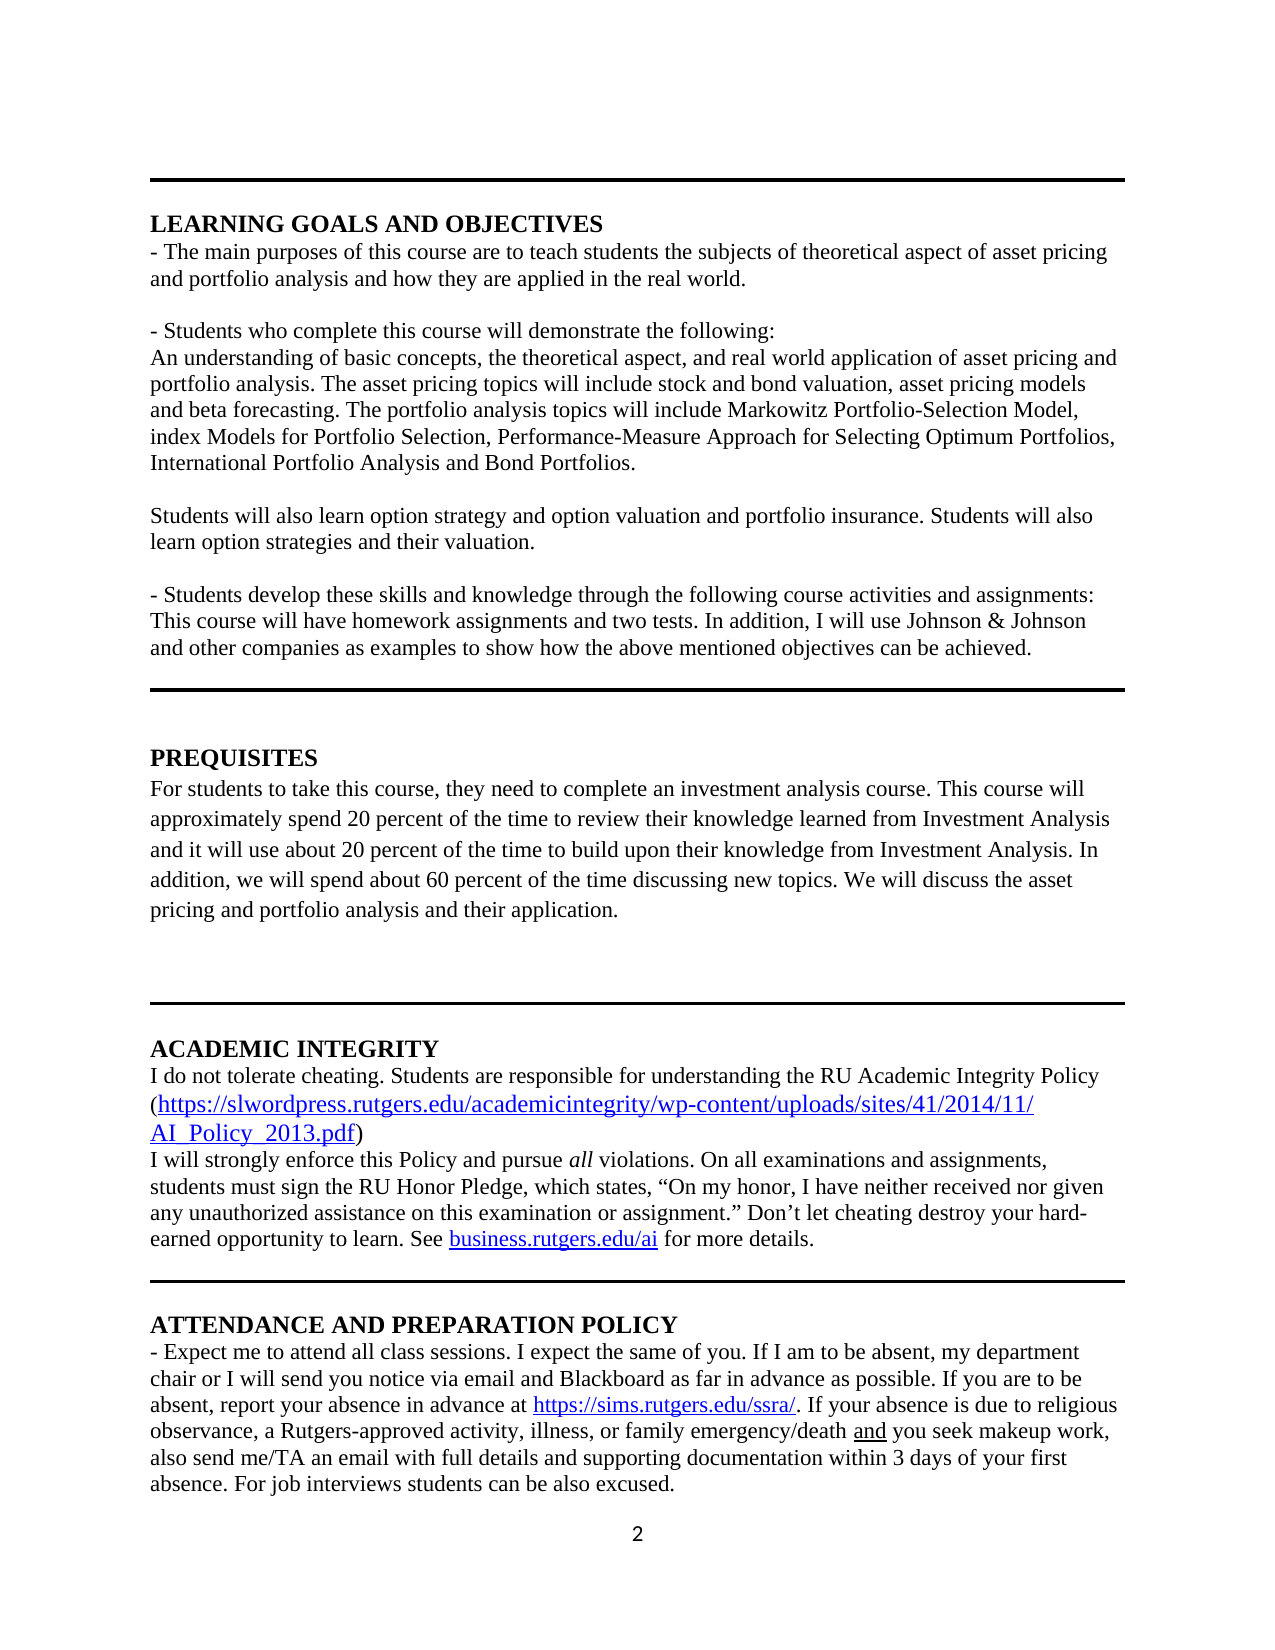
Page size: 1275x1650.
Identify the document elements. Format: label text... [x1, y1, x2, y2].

text - Expect me to attend all class sessions. I expect the same of you. If I am to be absent, my department chair or I will send you notice via email and Blackboard as far in advance as possible. If you are to be absent, report your absence in advance at https://sims.rutgers.edu/ssra/. If your absence is due to religious observance, a Rutgers-approved activity, illness, or family emergency/death and you seek makeup work, also send me/TA an email with full details and supporting documentation within 3 days of your first absence. For job interviews students can be also excused. [150, 1338, 1125, 1497]
text - Students who complete this course will demonstrate the following: [150, 317, 1125, 344]
text This course will have homework assignments and two tests. In addition, I will use Johnson & Johnson and other companies as examples to show how the above mentioned objectives can be achieved. [150, 607, 1125, 660]
text LEARNING GOALS AND OBJECTIVES [150, 209, 1125, 238]
text PREQUISITES For students to take this course, they need to complete an investment analysis course. This course will approximately spend 20 percent of the time to review their knowledge learned from Investment Analysis and it will use about 20 percent of the time to build upon their knowledge from Investment Analysis. In addition, we will spend about 60 percent of the time discussing new topics. We will discuss the asset pricing and portfolio analysis and their application. [150, 743, 1125, 922]
text I will strongly enforce this Policy and pursue all violations. On all examinations and assignments, students must sign the RU Honor Pledge, which states, “On my honor, I have neither received nor given any unauthorized assistance on this examination or assignment.” Don’t let cheating destroy your hard-earned opportunity to learn. See business.rutgers.edu/ai for more details. [150, 1146, 1125, 1252]
text - The main purposes of this course are to teach students the subjects of theoretical aspect of asset pricing and portfolio analysis and how they are applied in the real world. [150, 238, 1125, 291]
text Students will also learn option strategy and option valuation and portfolio insurance. Students will also learn option strategies and their valuation. [150, 502, 1125, 554]
text ATTENDANCE AND PREPARATION POLICY [150, 1310, 1125, 1338]
text - Students develop these skills and knowledge through the following course activities and assignments: [150, 581, 1125, 607]
text I do not tolerate cheating. Students are responsible for understanding the RU Academic Integrity Policy (https://slwordpress.rutgers.edu/academicintegrity/wp-content/uploads/sites/41/2014/11/AI_Policy_2013.pdf) [150, 1062, 1125, 1146]
text An understanding of basic concepts, the theoretical aspect, and real world application of asset pricing and portfolio analysis. The asset pricing topics will include stock and bond valuation, asset pricing models and beta forecasting. The portfolio analysis topics will include Markowitz Portfolio-Selection Model, index Models for Portfolio Selection, Performance-Measure Approach for Selecting Optimum Portfolios, International Portfolio Analysis and Bond Portfolios. [150, 344, 1125, 476]
text ACADEMIC INTEGRITY [150, 1034, 1125, 1062]
